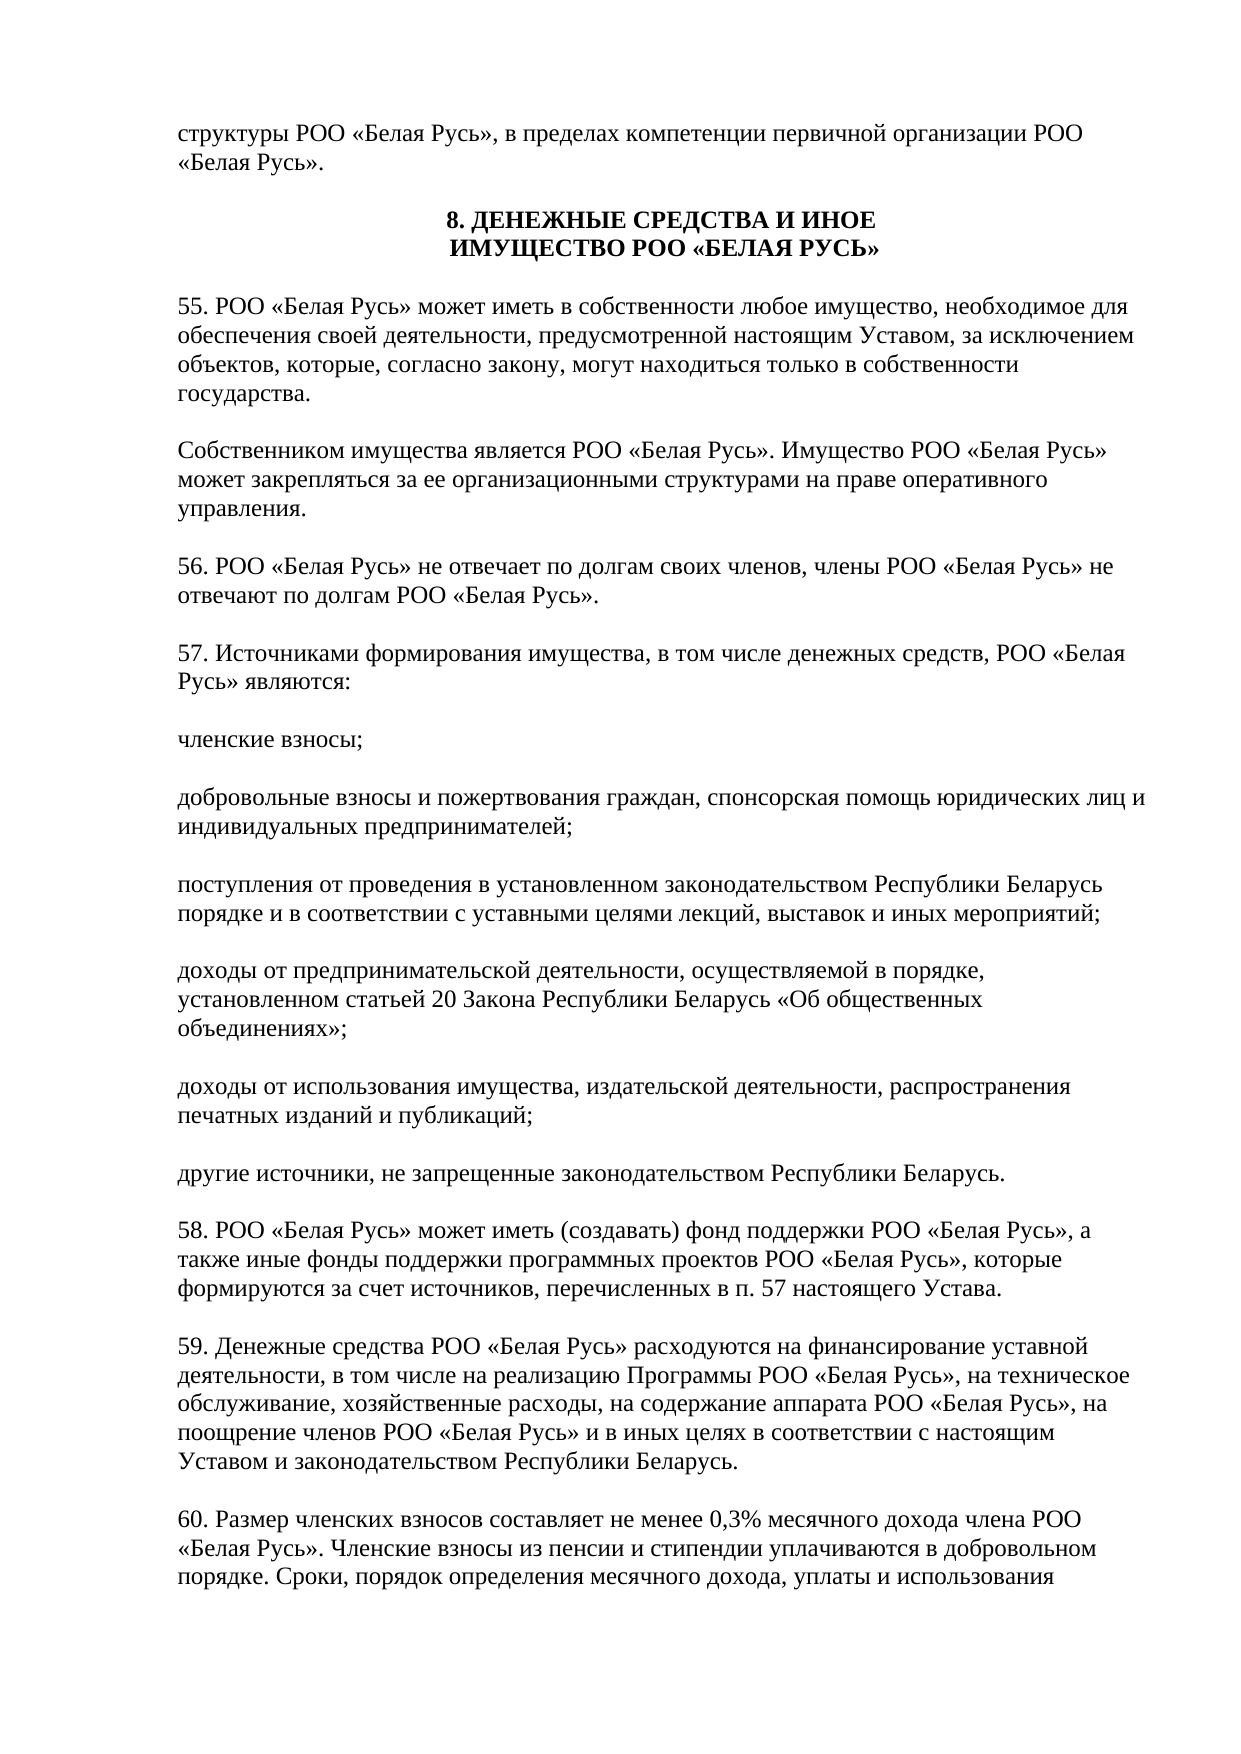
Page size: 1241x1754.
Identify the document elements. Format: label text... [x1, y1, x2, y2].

text членские взносы; [177, 724, 1152, 753]
text доходы от предпринимательской деятельности, осуществляемой в порядке, установленном статьей 20 Закона Республики Беларусь «Об общественных объединениях»; [177, 956, 1152, 1042]
text Собственником имущества является РОО «Белая Русь». Имущество РОО «Белая Русь» может закрепляться за ее организационными структурами на праве оперативного управления. [177, 436, 1152, 522]
text поступления от проведения в установленном законодательством Республики Беларусь порядке и в соответствии с уставными целями лекций, выставок и иных мероприятий; [177, 869, 1152, 926]
text 8. ДЕНЕЖНЫЕ СРЕДСТВА И ИНОЕ ИМУЩЕСТВО РОО «БЕЛАЯ РУСЬ» [177, 205, 1152, 262]
text 59. Денежные средства РОО «Белая Русь» расходуются на финансирование уставной деятельности, в том числе на реализацию Программы РОО «Белая Русь», на техническое обслуживание, хозяйственные расходы, на содержание аппарата РОО «Белая Русь», на поощрение членов РОО «Белая Русь» и в иных целях в соответствии с настоящим Уставом и законодательством Республики Беларусь. [177, 1331, 1152, 1475]
text другие источники, не запрещенные законодательством Республики Беларусь. [177, 1158, 1152, 1186]
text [177, 118, 1152, 176]
text 57. Источниками формирования имущества, в том числе денежных средств, РОО «Белая Русь» являются: [177, 638, 1152, 695]
text 55. РОО «Белая Русь» может иметь в собственности любое имущество, необходимое для обеспечения своей деятельности, предусмотренной настоящим Уставом, за исключением объектов, которые, согласно закону, могут находиться только в собственности государства. [177, 291, 1152, 406]
text доходы от использования имущества, издательской деятельности, распространения печатных изданий и публикаций; [177, 1071, 1152, 1128]
text добровольные взносы и пожертвования граждан, спонсорская помощь юридических лиц и индивидуальных предпринимателей; [177, 782, 1152, 840]
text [177, 1504, 1152, 1590]
text 58. РОО «Белая Русь» может иметь (создавать) фонд поддержки РОО «Белая Русь», а также иные фонды поддержки программных проектов РОО «Белая Русь», которые формируются за счет источников, перечисленных в п. 57 настоящего Устава. [177, 1216, 1152, 1302]
text 56. РОО «Белая Русь» не отвечает по долгам своих членов, члены РОО «Белая Русь» не отвечают по долгам РОО «Белая Русь». [177, 551, 1152, 608]
